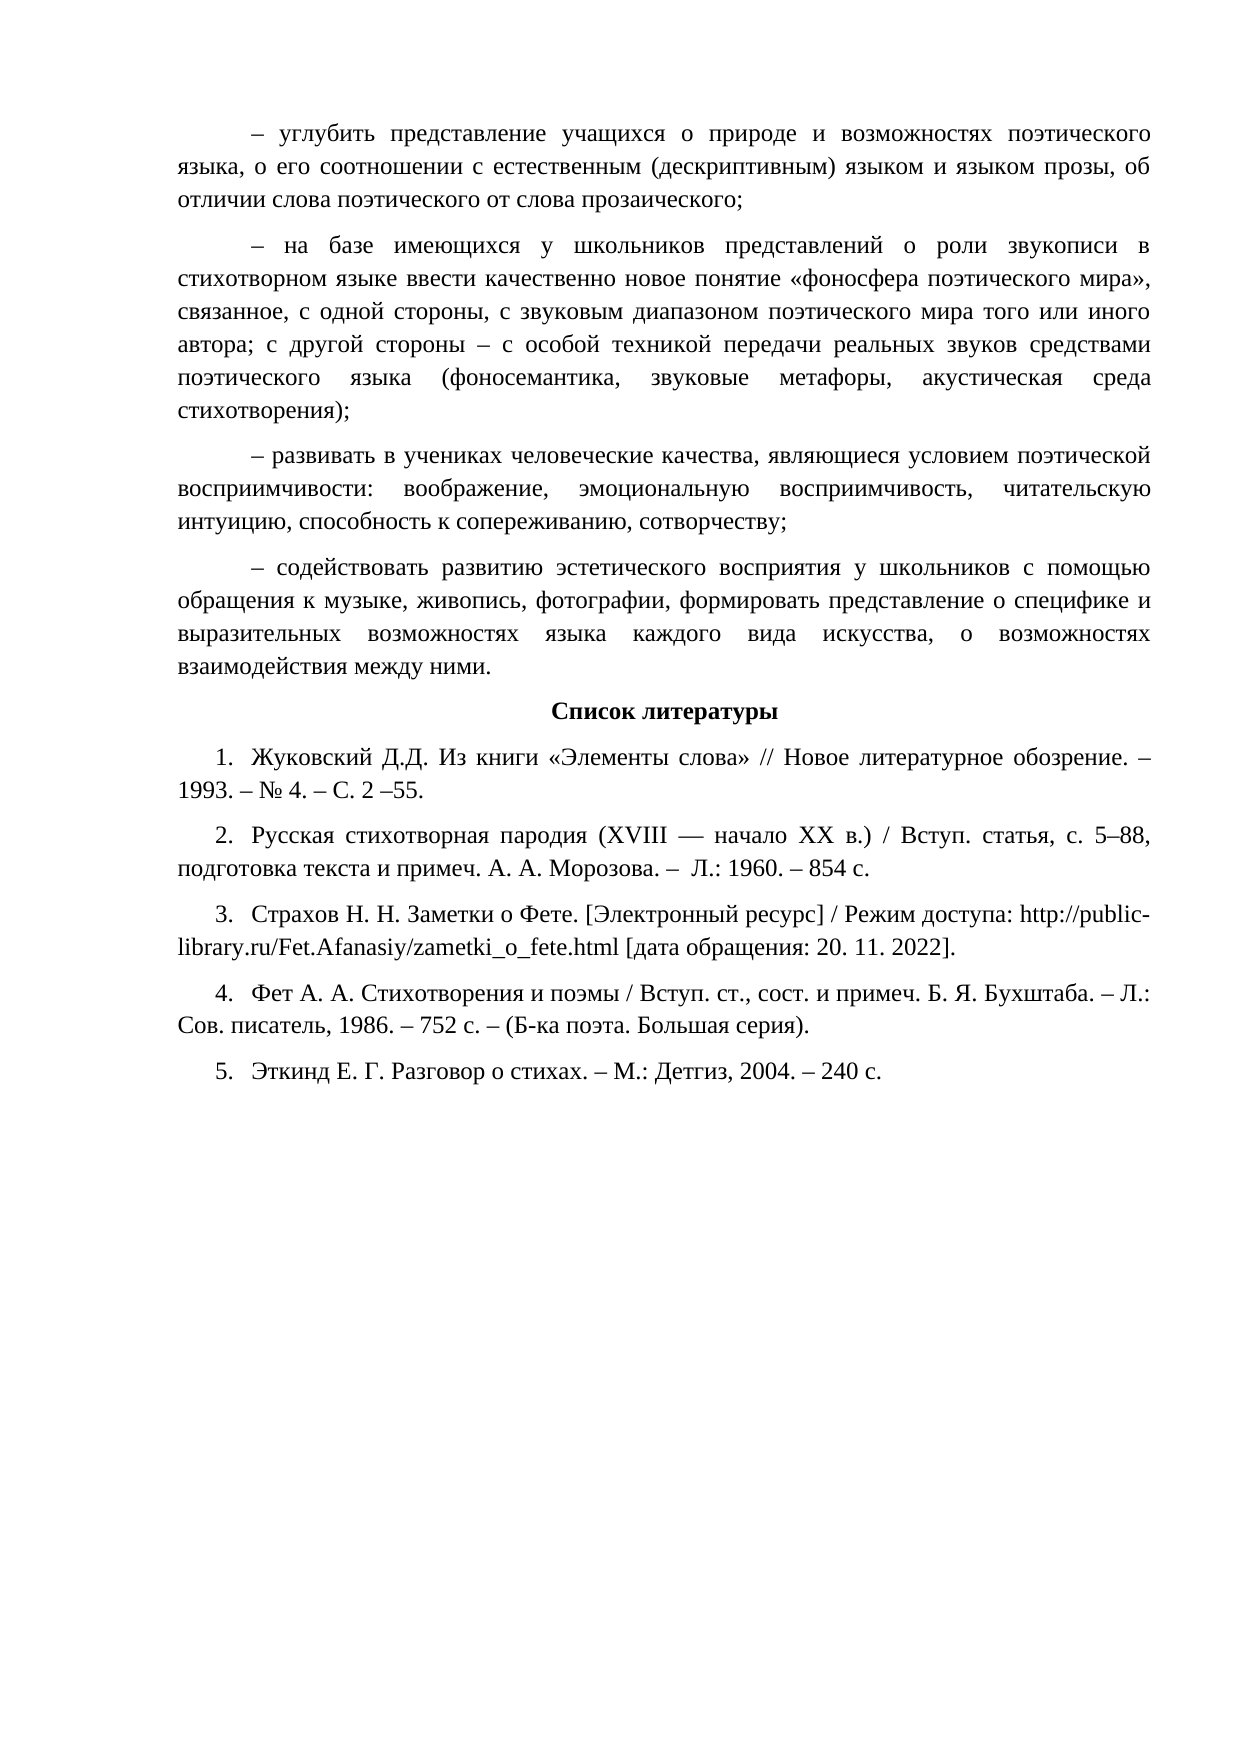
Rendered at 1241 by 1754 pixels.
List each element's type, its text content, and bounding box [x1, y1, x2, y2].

list Фет А. А. Стихотворения и поэмы / Вступ. ст., сост. и примеч. Б. Я. Бухштаба. – Л.: Сов. писатель, 1986. – 752 с. – (Б-ка поэта. Большая серия). [177, 978, 1152, 1039]
list Жуковский Д.Д. Из книги «Элементы слова» // Новое литературное обозрение. – 1993. – № 4. – С. 2 –55. [177, 742, 1152, 804]
text Список литературы [177, 696, 1152, 725]
list Эткинд Е. Г. Разговор о стихах. – М.: Детгиз, 2004. – 240 с. [177, 1056, 1152, 1085]
text – углубить представление учащихся о природе и возможностях поэтического языка, о его соотношении с естественным (дескриптивным) языком и языком прозы, об отличии слова поэтического от слова прозаического; [177, 118, 1152, 213]
list Страхов Н. Н. Заметки о Фете. [Электронный ресурс] / Режим доступа: http://public-library.ru/Fet.Afanasiy/zametki_o_fete.html [дата обращения: 20. 11. 2022]. [177, 899, 1152, 961]
text – на базе имеющихся у школьников представлений о роли звукописи в стихотворном языке ввести качественно новое понятие «фоносфера поэтического мира», связанное, с одной стороны, с звуковым диапазоном поэтического мира того или иного автора; с другой стороны – с особой техникой передачи реальных звуков средствами поэтического языка (фоносемантика, звуковые метафоры, акустическая среда стихотворения); [177, 230, 1152, 423]
list Русская стихотворная пародия (XVIII — начало XX в.) / Вступ. статья, с. 5–88, подготовка текста и примеч. А. А. Морозова. – Л.: 1960. – 854 с. [177, 821, 1152, 882]
text – развивать в учениках человеческие качества, являющиеся условием поэтической восприимчивости: воображение, эмоциональную восприимчивость, читательскую интуицию, способность к сопереживанию, сотворчеству; [177, 440, 1152, 535]
text – содействовать развитию эстетического восприятия у школьников с помощью обращения к музыке, живопись, фотографии, формировать представление о специфике и выразительных возможностях языка каждого вида искусства, о возможностях взаимодействия между ними. [177, 552, 1152, 680]
